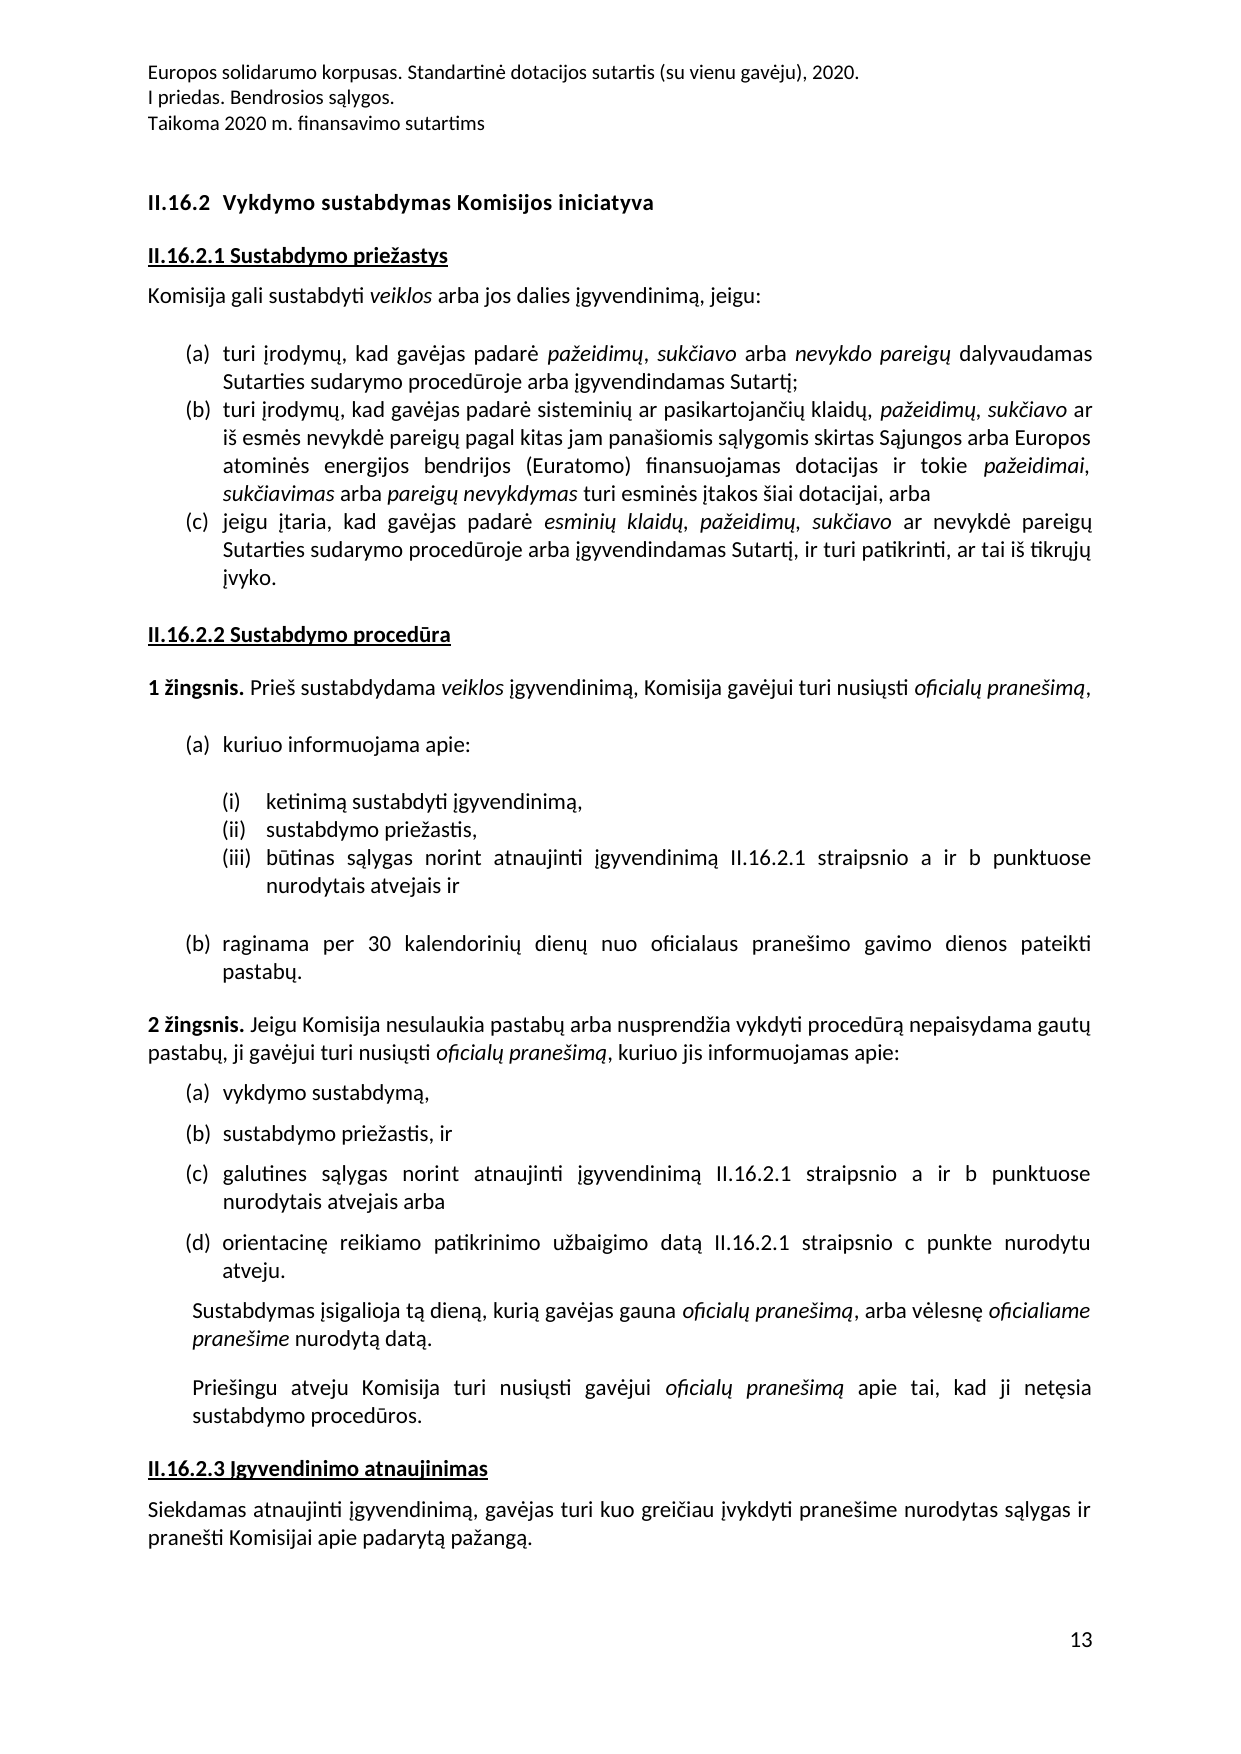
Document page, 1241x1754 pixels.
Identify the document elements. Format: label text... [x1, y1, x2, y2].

list kuriuo informuojama apie: [185, 730, 1092, 758]
subtitle II.16.2 Vykdymo sustabdymas Komisijos iniciatyva [148, 188, 1092, 216]
list turi įrodymų, kad gavėjas padarė pažeidimų, sukčiavo arba nevykdo pareigų dalyvaudamas Sutarties sudarymo procedūroje arba įgyvendindamas Sutartį; [185, 339, 1092, 395]
list būtinas sąlygas norint atnaujinti įgyvendinimą II.16.2.1 straipsnio a ir b punktuose nurodytais atvejais ir [222, 843, 1092, 899]
list vykdymo sustabdymą, [185, 1078, 1092, 1106]
list ketinimą sustabdyti įgyvendinimą, [222, 787, 1092, 816]
list sustabdymo priežastis, ir [185, 1119, 1092, 1147]
text Siekdamas atnaujinti įgyvendinimą, gavėjas turi kuo greičiau įvykdyti pranešime nurodytas sąlygas ir pranešti Komisijai apie padarytą pažangą. [148, 1495, 1092, 1551]
subtitle II.16.2.1 Sustabdymo priežastys [148, 241, 1092, 269]
text Komisija gali sustabdyti veiklos arba jos dalies įgyvendinimą, jeigu: [148, 282, 1092, 309]
subtitle II.16.2.2 Sustabdymo procedūra [148, 620, 1092, 648]
text Sustabdymas įsigalioja tą dieną, kurią gavėjas gauna oficialų pranešimą, arba vėlesnę oficialiame pranešime nurodytą datą. [192, 1296, 1092, 1352]
text 2 žingsnis. Jeigu Komisija nesulaukia pastabų arba nusprendžia vykdyti procedūrą nepaisydama gautų pastabų, ji gavėjui turi nusiųsti oficialų pranešimą, kuriuo jis informuojamas apie: [148, 1010, 1092, 1066]
text Priešingu atveju Komisija turi nusiųsti gavėjui oficialų pranešimą apie tai, kad ji netęsia sustabdymo procedūros. [192, 1373, 1092, 1429]
list raginama per 30 kalendorinių dienų nuo oficialaus pranešimo gavimo dienos pateikti pastabų. [185, 929, 1092, 985]
text 1 žingsnis. Prieš sustabdydama veiklos įgyvendinimą, Komisija gavėjui turi nusiųsti oficialų pranešimą, [148, 673, 1092, 701]
list sustabdymo priežastis, [222, 816, 1092, 843]
list jeigu įtaria, kad gavėjas padarė esminių klaidų, pažeidimų, sukčiavo ar nevykdė pareigų Sutarties sudarymo procedūroje arba įgyvendindamas Sutartį, ir turi patikrinti, ar tai iš tikrųjų įvyko. [185, 507, 1092, 591]
list turi įrodymų, kad gavėjas padarė sisteminių ar pasikartojančių klaidų, pažeidimų, sukčiavo ar iš esmės nevykdė pareigų pagal kitas jam panašiomis sąlygomis skirtas Sąjungos arba Europos atominės energijos bendrijos (Euratomo) finansuojamas dotacijas ir tokie pažeidimai, sukčiavimas arba pareigų nevykdymas turi esminės įtakos šiai dotacijai, arba [185, 395, 1092, 507]
list orientacinę reikiamo patikrinimo užbaigimo datą II.16.2.1 straipsnio c punkte nurodytu atveju. [185, 1228, 1092, 1284]
list galutines sąlygas norint atnaujinti įgyvendinimą II.16.2.1 straipsnio a ir b punktuose nurodytais atvejais arba [185, 1159, 1092, 1215]
subtitle II.16.2.3 Įgyvendinimo atnaujinimas [148, 1454, 1092, 1482]
